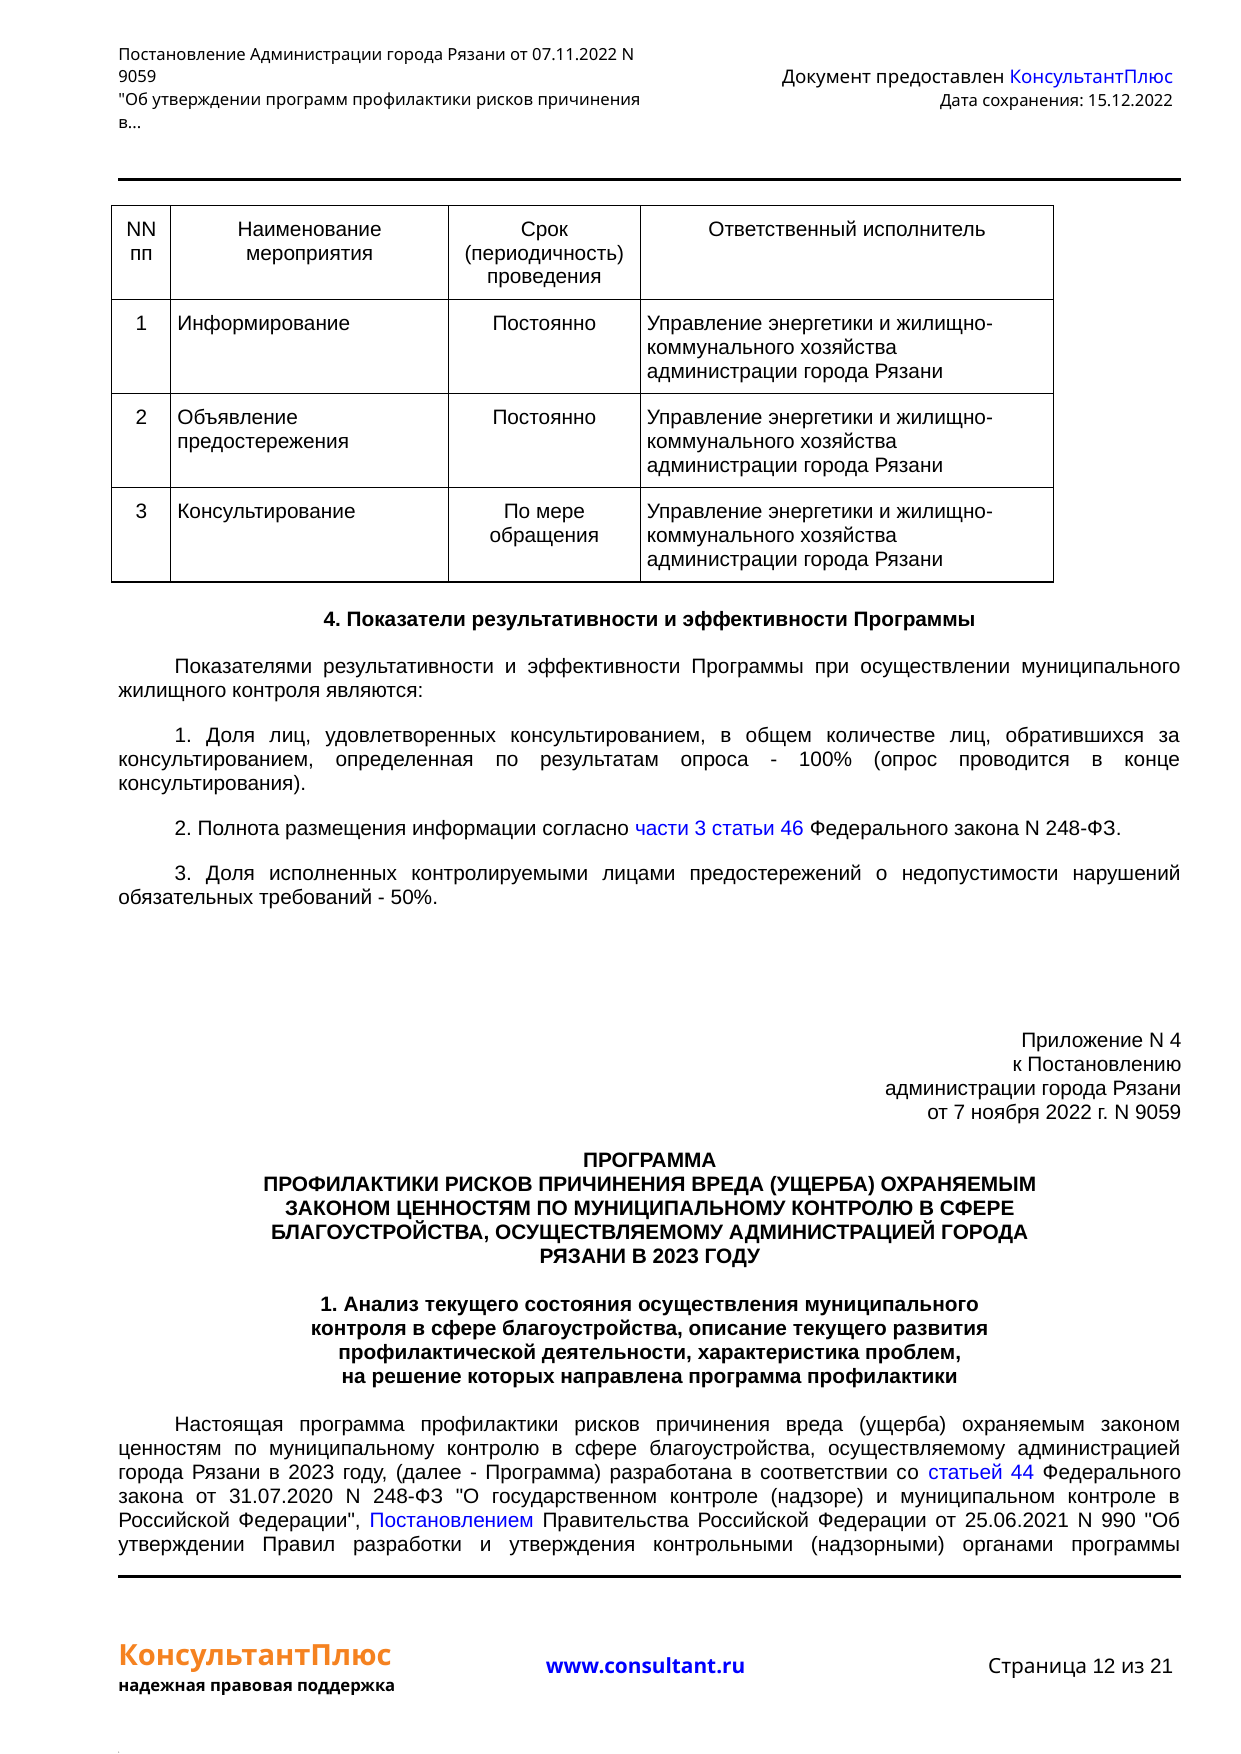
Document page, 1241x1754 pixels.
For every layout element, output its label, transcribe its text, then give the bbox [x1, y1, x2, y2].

text 3. Доля исполненных контролируемыми лицами предостережений о недопустимости нарушений обязательных требований - 50%. [118, 861, 1181, 908]
table_header Ответственный исполнитель [641, 206, 1053, 299]
table_cell Управление энергетики и жилищно-коммунального хозяйства администрации города Рязани [641, 488, 1053, 581]
text администрации города Рязани [118, 1076, 1181, 1100]
table_cell 2 [112, 394, 170, 487]
table_header Срок (периодичность) проведения [449, 206, 640, 299]
text к Постановлению [118, 1052, 1181, 1076]
text Приложение N 4 [118, 1028, 1181, 1052]
title 4. Показатели результативности и эффективности Программы [118, 606, 1181, 630]
title профилактической деятельности, характеристика проблем, [118, 1340, 1181, 1364]
title РЯЗАНИ В 2023 ГОДУ [118, 1244, 1181, 1268]
table_cell Информирование [171, 300, 448, 393]
text от 7 ноября 2022 г. N 9059 [118, 1100, 1181, 1124]
text 1. Доля лиц, удовлетворенных консультированием, в общем количестве лиц, обратившихся за консультированием, определенная по результатам опроса - 100% (опрос проводится в конце консультирования). [118, 723, 1181, 795]
text 2. Полнота размещения информации согласно части 3 статьи 46 Федерального закона N 248-ФЗ. [118, 816, 1181, 840]
title на решение которых направлена программа профилактики [118, 1364, 1181, 1388]
table_header Наименование мероприятия [171, 206, 448, 299]
table_cell Постоянно [449, 300, 640, 393]
table_cell Управление энергетики и жилищно-коммунального хозяйства администрации города Рязани [641, 300, 1053, 393]
title ПРОФИЛАКТИКИ РИСКОВ ПРИЧИНЕНИЯ ВРЕДА (УЩЕРБА) ОХРАНЯЕМЫМ [118, 1172, 1181, 1196]
title БЛАГОУСТРОЙСТВА, ОСУЩЕСТВЛЯЕМОМУ АДМИНИСТРАЦИЕЙ ГОРОДА [118, 1220, 1181, 1244]
title ПРОГРАММА [118, 1148, 1181, 1172]
table_cell Управление энергетики и жилищно-коммунального хозяйства администрации города Рязани [641, 394, 1053, 487]
table_cell 3 [112, 488, 170, 581]
title 1. Анализ текущего состояния осуществления муниципального [118, 1292, 1181, 1316]
table_cell Постоянно [449, 394, 640, 487]
text Показателями результативности и эффективности Программы при осуществлении муниципального жилищного контроля являются: [118, 654, 1181, 702]
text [118, 1412, 1181, 1555]
table_header NN пп [112, 206, 170, 299]
table_cell Консультирование [171, 488, 448, 581]
title ЗАКОНОМ ЦЕННОСТЯМ ПО МУНИЦИПАЛЬНОМУ КОНТРОЛЮ В СФЕРЕ [118, 1196, 1181, 1220]
table_cell 1 [112, 300, 170, 393]
table_cell По мере обращения [449, 488, 640, 581]
table_cell Объявление предостережения [171, 394, 448, 487]
title контроля в сфере благоустройства, описание текущего развития [118, 1316, 1181, 1340]
